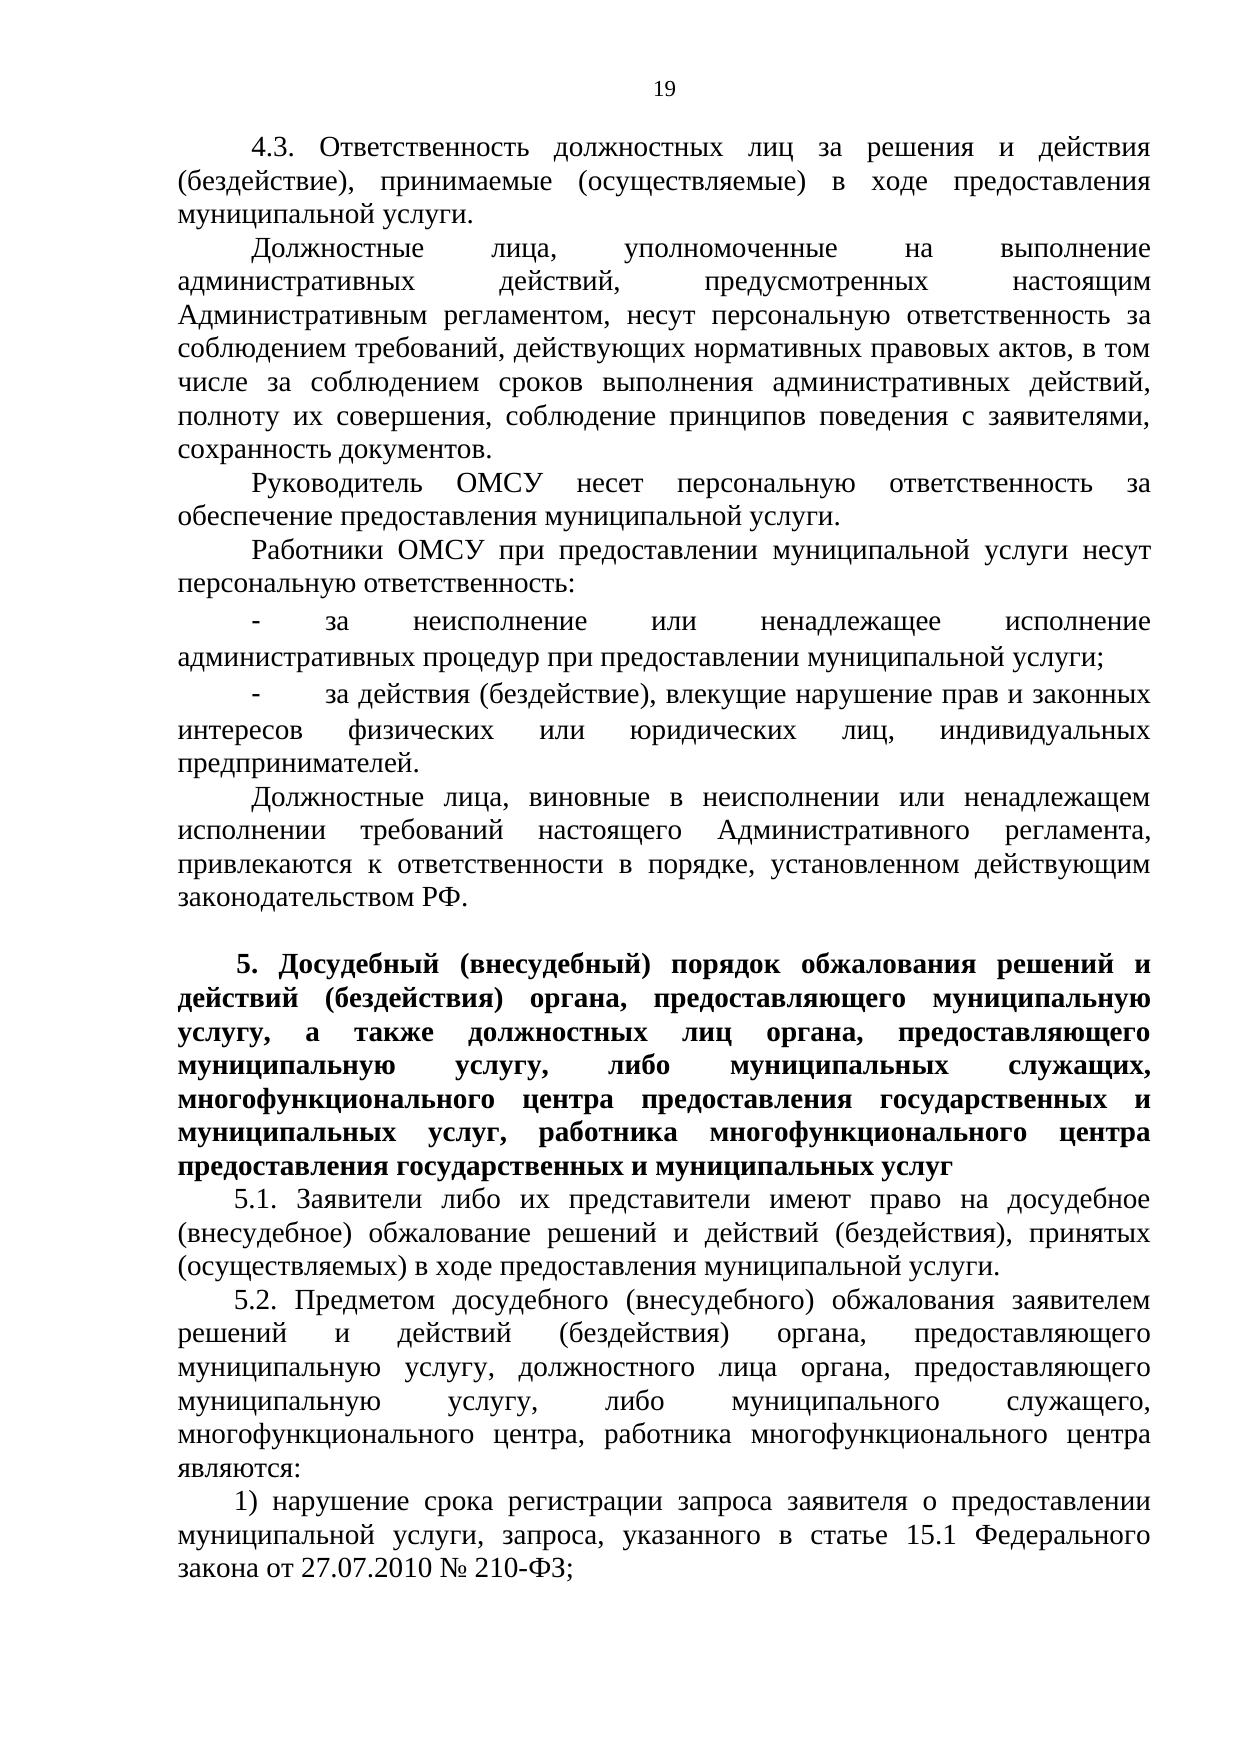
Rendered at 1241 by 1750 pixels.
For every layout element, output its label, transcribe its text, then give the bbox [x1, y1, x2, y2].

text 5. Досудебный (внесудебный) порядок обжалования решений и действий (бездействия) органа, предоставляющего муниципальную услугу, а также должностных лиц органа, предоставляющего муниципальную услугу, либо муниципальных служащих, многофункционального центра предоставления государственных и муниципальных услуг, работника многофункционального центра предоставления государственных и муниципальных услуг [177, 947, 1152, 1181]
text Должностные лица, виновные в неисполнении или ненадлежащем исполнении требований настоящего Административного регламента, привлекаются к ответственности в порядке, установленном действующим законодательством РФ. [177, 779, 1152, 913]
text 4.3. Ответственность должностных лиц за решения и действия (бездействие), принимаемые (осуществляемые) в ходе предоставления муниципальной услуги. [177, 129, 1152, 230]
list за действия (бездействие), влекущие нарушение прав и законных интересов физических или юридических лиц, индивидуальных предпринимателей. [177, 672, 1152, 779]
text Работники ОМСУ при предоставлении муниципальной услуги несут персональную ответственность: [177, 532, 1152, 599]
text Руководитель ОМСУ несет персональную ответственность за обеспечение предоставления муниципальной услуги. [177, 465, 1152, 532]
text 5.1. Заявители либо их представители имеют право на досудебное (внесудебное) обжалование решений и действий (бездействия), принятых (осуществляемых) в ходе предоставления муниципальной услуги. [177, 1181, 1152, 1282]
list за неисполнение или ненадлежащее исполнение административных процедур при предоставлении муниципальной услуги; [177, 599, 1152, 672]
text 5.2. Предметом досудебного (внесудебного) обжалования заявителем решений и действий (бездействия) органа, предоставляющего муниципальную услугу, должностного лица органа, предоставляющего муниципальную услугу, либо муниципального служащего, многофункционального центра, работника многофункционального центра являются: [177, 1282, 1152, 1483]
text Должностные лица, уполномоченные на выполнение административных действий, предусмотренных настоящим Административным регламентом, несут персональную ответственность за соблюдением требований, действующих нормативных правовых актов, в том числе за соблюдением сроков выполнения административных действий, полноту их совершения, соблюдение принципов поведения с заявителями, сохранность документов. [177, 230, 1152, 465]
text 1) нарушение срока регистрации запроса заявителя о предоставлении муниципальной услуги, запроса, указанного в статье 15.1 Федерального закона от 27.07.2010 № 210-ФЗ; [177, 1483, 1152, 1584]
